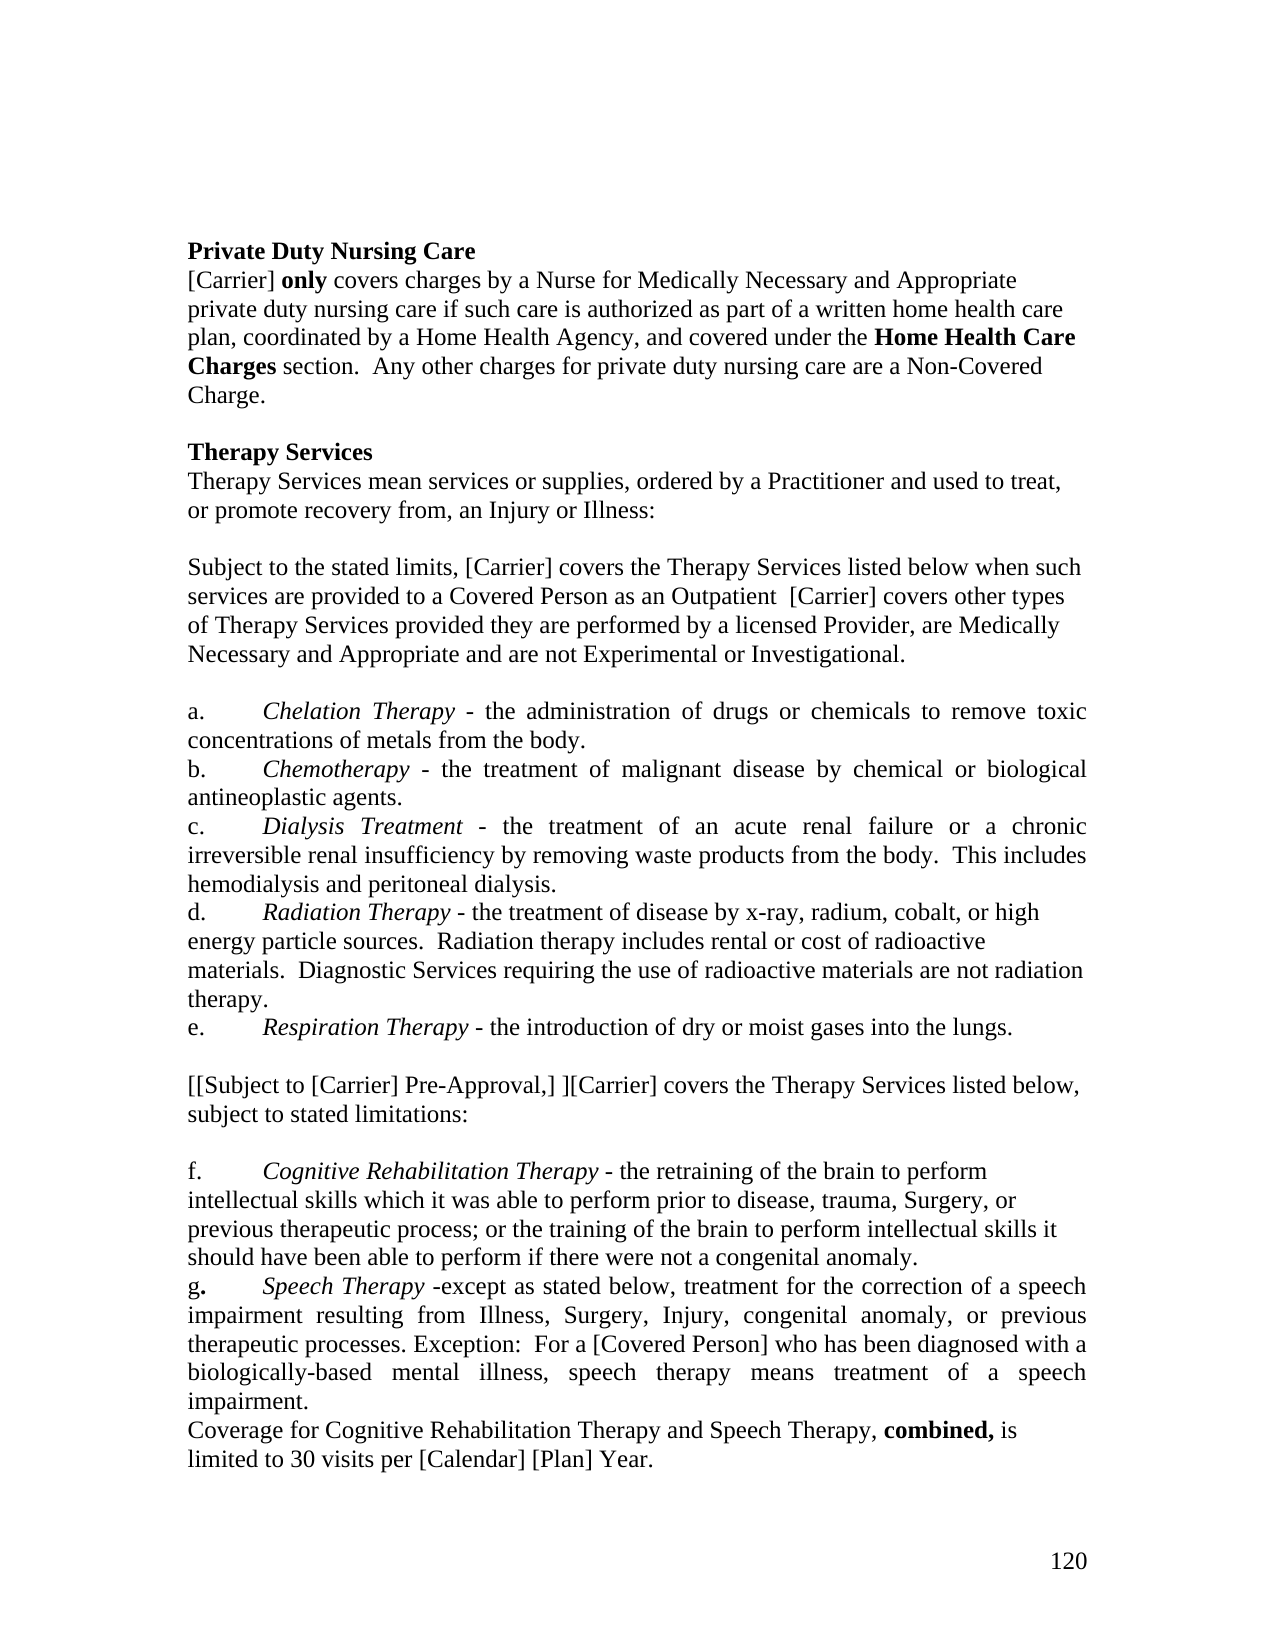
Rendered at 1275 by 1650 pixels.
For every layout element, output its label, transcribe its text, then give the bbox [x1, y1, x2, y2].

text [Carrier] only covers charges by a Nurse for Medically Necessary and Appropriate private duty nursing care if such care is authorized as part of a written home health care plan, coordinated by a Home Health Agency, and covered under the Home Health Care Charges section. Any other charges for private duty nursing care are a Non-Covered Charge. [187, 265, 1087, 409]
text d. Radiation Therapy - the treatment of disease by x-ray, radium, cobalt, or high energy particle sources. Radiation therapy includes rental or cost of radioactive materials. Diagnostic Services requiring the use of radioactive materials are not radiation therapy. [187, 897, 1087, 1012]
text Therapy Services [187, 437, 1087, 466]
text c. Dialysis Treatment - the treatment of an acute renal failure or a chronic irreversible renal insufficiency by removing waste products from the body. This includes hemodialysis and peritoneal dialysis. [187, 811, 1087, 897]
text [[Subject to [Carrier] Pre-Approval,] ][Carrier] covers the Therapy Services listed below, subject to stated limitations: [187, 1070, 1087, 1127]
text Coverage for Cognitive Rehabilitation Therapy and Speech Therapy, combined, is limited to 30 visits per [Calendar] [Plan] Year. [187, 1415, 1087, 1472]
text g. Speech Therapy -except as stated below, treatment for the correction of a speech impairment resulting from Illness, Surgery, Injury, congenital anomaly, or previous therapeutic processes. Exception: For a [Covered Person] who has been diagnosed with a biologically-based mental illness, speech therapy means treatment of a speech impairment. [187, 1271, 1087, 1415]
text Subject to the stated limits, [Carrier] covers the Therapy Services listed below when such services are provided to a Covered Person as an Outpatient [Carrier] covers other types of Therapy Services provided they are performed by a licensed Provider, are Medically Necessary and Appropriate and are not Experimental or Investigational. [187, 552, 1087, 667]
text f. Cognitive Rehabilitation Therapy - the retraining of the brain to perform intellectual skills which it was able to perform prior to disease, trauma, Surgery, or previous therapeutic process; or the training of the brain to perform intellectual skills it should have been able to perform if there were not a congenital anomaly. [187, 1156, 1087, 1271]
text b. Chemotherapy - the treatment of malignant disease by chemical or biological antineoplastic agents. [187, 754, 1087, 811]
text e. Respiration Therapy - the introduction of dry or moist gases into the lungs. [187, 1012, 1087, 1041]
text Therapy Services mean services or supplies, ordered by a Practitioner and used to treat, or promote recovery from, an Injury or Illness: [187, 466, 1087, 524]
text a. Chelation Therapy - the administration of drugs or chemicals to remove toxic concentrations of metals from the body. [187, 696, 1087, 754]
text Private Duty Nursing Care [187, 236, 1087, 265]
